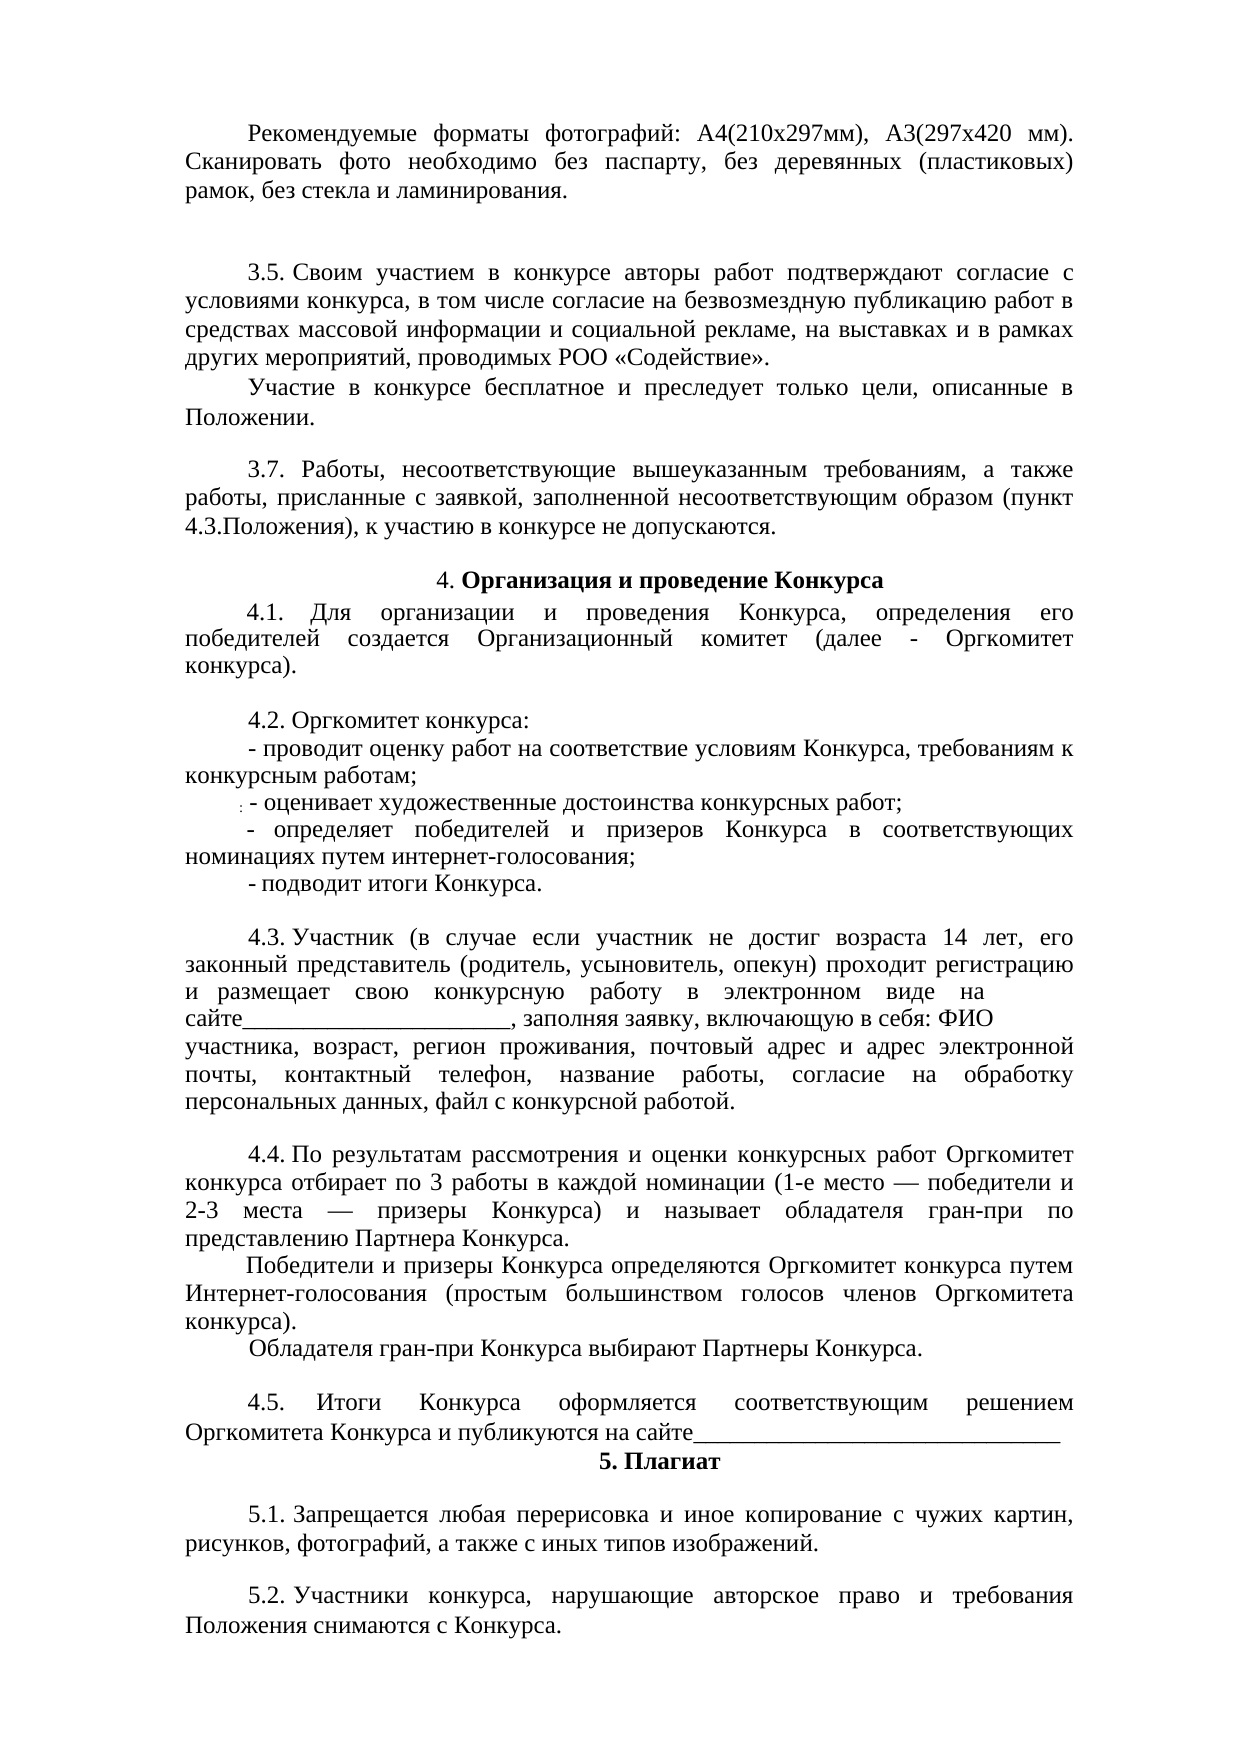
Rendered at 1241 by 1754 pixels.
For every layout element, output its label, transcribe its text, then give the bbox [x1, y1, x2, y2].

list Участники конкурса, нарушающие авторское право и требования Положения снимаются с Конкурса. [185, 1580, 1074, 1640]
text Победители и призеры Конкурса определяются Оргкомитет конкурса путем Интернет-голосования (простым большинством голосов членов Оргкомитета конкурса). [185, 1252, 1074, 1335]
text Рекомендуемые форматы фотографий: А4(210х297мм), A3(297x420 мм). Сканировать фото необходимо без паспарту, без деревянных (пластиковых) рамок, без стекла и ламинирования. [185, 118, 1074, 204]
text 4.1. Для организации и проведения Конкурса, определения его победителей создается Организационный комитет (далее - Оргкомитет конкурса). [185, 600, 1074, 678]
text Участие в конкурсе бесплатное и преследует только цели, описанные в Положении. [185, 371, 1074, 431]
text сайте , заполняя заявку, включающую в себя: ФИО [185, 1005, 1074, 1032]
text 4.2. Оргкомитет конкурса: [248, 707, 1074, 734]
text 4.5. Итоги Конкурса оформляется соответствующим решением Оргкомитета Конкурса и публикуются на сайте [185, 1387, 1074, 1446]
text участника, возраст, регион проживания, почтовый адрес и адрес электронной почты, контактный телефон, название работы, согласие на обработку персональных данных, файл с конкурсной работой. [185, 1032, 1074, 1115]
text : - оценивает художественные достоинства конкурсных работ; [239, 789, 1074, 816]
text 4.4. По результатам рассмотрения и оценки конкурсных работ Оргкомитет конкурса отбирает по 3 работы в каждой номинации (1-е место — победители и 2-3 места — призеры Конкурса) и называет обладателя гран-при по представлению Партнера Конкурса. [185, 1141, 1074, 1252]
text 4.3. Участник (в случае если участник не достиг возраста 14 лет, его законный представитель (родитель, усыновитель, опекун) проходит регистрацию и размещает свою конкурсную работу в электронном виде на [185, 924, 1074, 1005]
text Обладателя гран-при Конкурса выбирают Партнеры Конкурса. [249, 1335, 1074, 1362]
text - проводит оценку работ на соответствие условиям Конкурса, требованиям к конкурсным работам; [185, 735, 1074, 789]
text 3.5. Своим участием в конкурсе авторы работ подтверждают согласие с условиями конкурса, в том числе согласие на безвозмездную публикацию работ в средствах массовой информации и социальной рекламе, на выставках и в рамках других мероприятий, проводимых РОО «Содействие». [185, 257, 1074, 371]
text 3.7. Работы, несоответствующие вышеуказанным требованиям, а также работы, присланные с заявкой, заполненной несоответствующим образом (пункт 4.3.Положения), к участию в конкурсе не допускаются. [185, 454, 1074, 540]
text 5. Плагиат [599, 1446, 1074, 1474]
text - определяет победителей и призеров Конкурса в соответствующих номинациях путем интернет-голосования; [185, 816, 1074, 869]
text - подводит итоги Конкурса. [248, 869, 1074, 897]
list Запрещается любая перерисовка и иное копирование с чужих картин, рисунков, фотографий, а также с иных типов изображений. [185, 1500, 1074, 1557]
text 4. Организация и проведение Конкурса [436, 565, 1074, 594]
